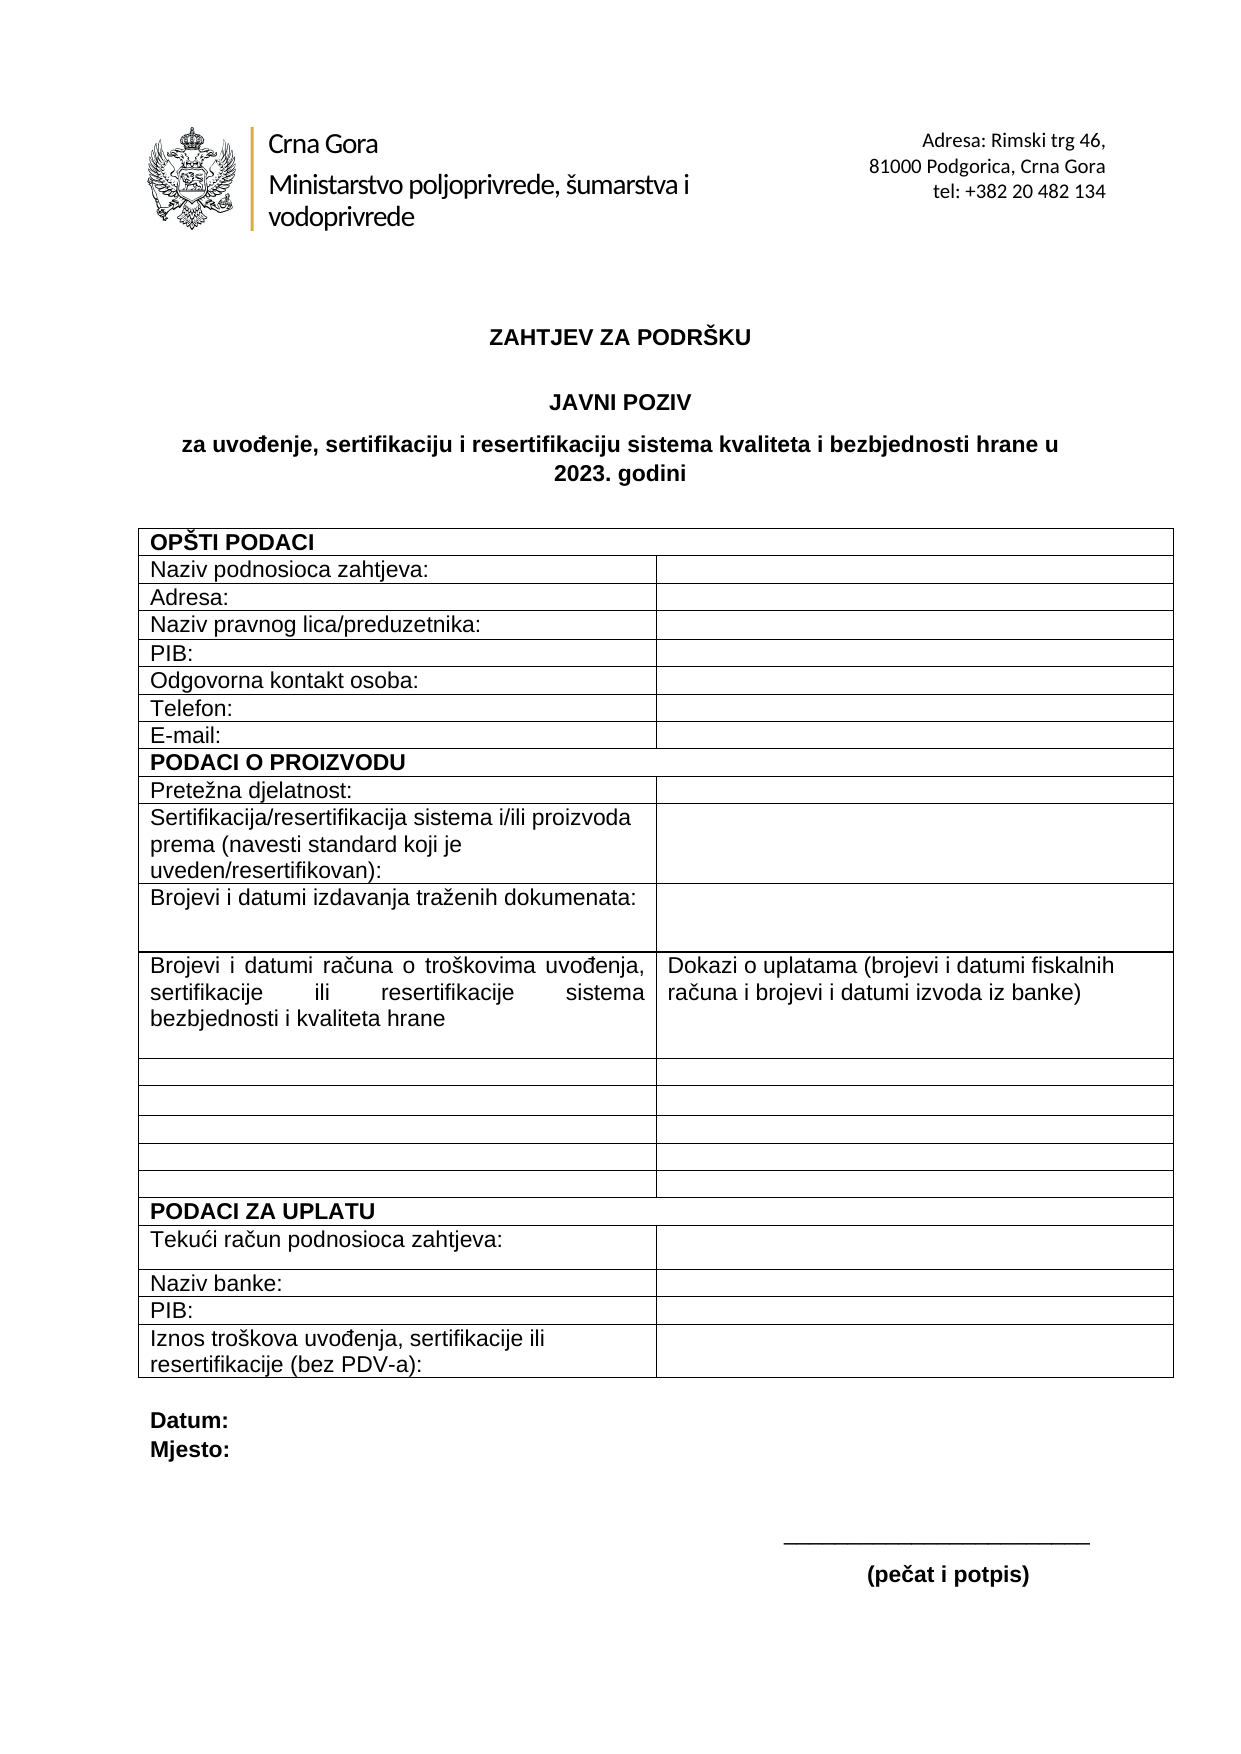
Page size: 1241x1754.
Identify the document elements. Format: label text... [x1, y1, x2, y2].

table_cell [657, 1270, 1173, 1296]
table_cell Pretežna djelatnost: [139, 777, 656, 803]
text Mjesto: [150, 1436, 1090, 1463]
text ________________________ [150, 1519, 1090, 1546]
table_cell [657, 556, 1173, 582]
table_cell [657, 1325, 1173, 1377]
table_cell [139, 1059, 656, 1085]
table_cell PIB: [139, 640, 656, 666]
picture [147, 127, 236, 230]
text ZAHTJEV ZA PODRŠKU [150, 324, 1090, 351]
text (pečat i potpis) [150, 1561, 1090, 1587]
table_cell Naziv pravnog lica/preduzetnika: [139, 611, 656, 639]
table_cell [657, 777, 1173, 803]
table_cell Naziv podnosioca zahtjeva: [139, 556, 656, 582]
table_cell Sertifikacija/resertifikacija sistema i/ili proizvoda prema (navesti standard koji je uveden/resertifikovan): [139, 804, 656, 883]
table_cell [657, 722, 1173, 748]
table_cell Iznos troškova uvođenja, sertifikacije ili resertifikacije (bez PDV-a): [139, 1325, 656, 1377]
table_cell Brojevi i datumi izdavanja traženih dokumenata: [139, 884, 656, 951]
table_cell [657, 1171, 1173, 1197]
table_cell [139, 1086, 656, 1115]
table_cell Telefon: [139, 695, 656, 721]
table_cell [657, 584, 1173, 610]
table_cell [657, 1297, 1173, 1323]
table_cell Naziv banke: [139, 1270, 656, 1296]
table_cell [657, 611, 1173, 639]
table_cell PODACI O PROIZVODU [139, 749, 1173, 776]
table_cell [657, 1144, 1173, 1170]
table_cell [657, 1059, 1173, 1085]
table_cell Brojevi i datumi računa o troškovima uvođenja, sertifikacije ili resertifikacije sistema bezbjednosti i kvaliteta hrane [139, 953, 656, 1058]
table_cell [657, 667, 1173, 693]
table_cell [657, 1116, 1173, 1142]
table_cell PIB: [139, 1297, 656, 1323]
table_cell [657, 1086, 1173, 1115]
table_cell [657, 804, 1173, 883]
table_cell Dokazi o uplatama (brojevi i datumi fiskalnih računa i brojevi i datumi izvoda iz banke) [657, 953, 1173, 1058]
table_cell [657, 1226, 1173, 1269]
table_cell [657, 695, 1173, 721]
table_header OPŠTI PODACI [139, 529, 1173, 555]
table_cell PODACI ZA UPLATU [139, 1198, 1173, 1224]
table_cell Аdresa: [139, 584, 656, 610]
table_cell [139, 1116, 656, 1142]
table_cell [657, 884, 1173, 951]
table_cell Tekući račun podnosioca zahtjeva: [139, 1226, 656, 1269]
table_cell [657, 640, 1173, 666]
text Datum: [150, 1407, 1090, 1434]
table_cell E-mail: [139, 722, 656, 748]
table_cell Odgovorna kontakt osoba: [139, 667, 656, 693]
text JAVNI POZIV [150, 389, 1090, 416]
text za uvođenje, sertifikaciju i resertifikaciju sistema kvaliteta i bezbjednosti hrane u 2023. godini [150, 431, 1090, 486]
table_cell [139, 1171, 656, 1197]
table_cell [139, 1144, 656, 1170]
